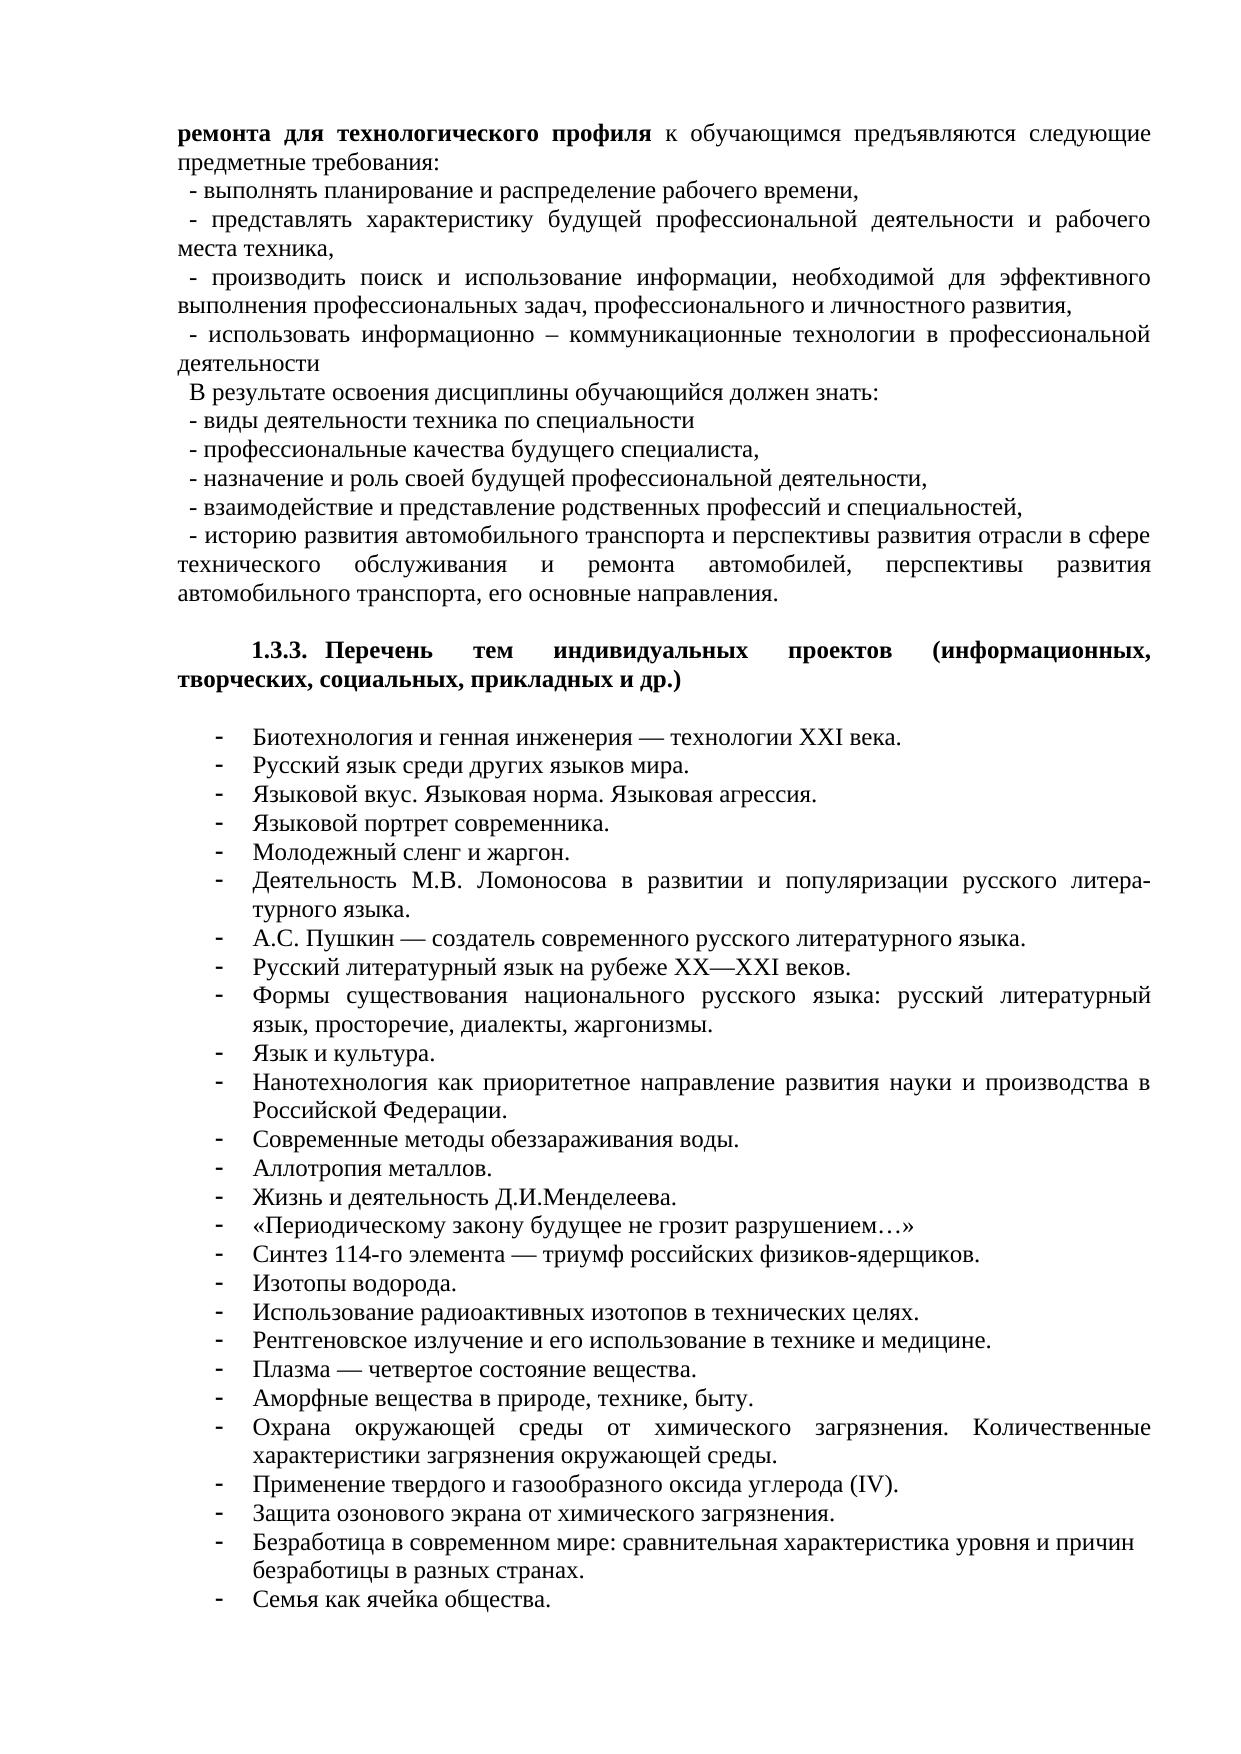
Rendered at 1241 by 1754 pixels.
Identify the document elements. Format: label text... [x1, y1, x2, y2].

text - назначение и роль своей будущей профессиональной деятельности, [177, 463, 1152, 492]
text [177, 118, 1152, 176]
list Языковой вкус. Языковая норма. Языковая агрессия. [215, 779, 1152, 808]
text - историю развития автомобильного транспорта и перспективы развития отрасли в сфере технического обслуживания и ремонта автомобилей, перспективы развития автомобильного транспорта, его основные направления. [177, 521, 1152, 607]
list Плазма — четвертое состояние вещества. [215, 1354, 1152, 1383]
list Применение твердого и газообразного оксида углерода (IV). [215, 1469, 1152, 1498]
list Аллотропия металлов. [215, 1153, 1152, 1182]
list Русский литературный язык на рубеже XX—XXI веков. [215, 952, 1152, 981]
text - взаимодействие и представление родственных профессий и специальностей, [177, 492, 1152, 521]
text - выполнять планирование и распределение рабочего времени, [177, 176, 1152, 204]
list Защита озонового экрана от химического загрязнения. [215, 1498, 1152, 1527]
list Жизнь и деятельность Д.И.Менделеева. [215, 1182, 1152, 1211]
list Семья как ячейка общества. [215, 1584, 1152, 1613]
text - профессиональные качества будущего специалиста, [177, 434, 1152, 463]
list Аморфные вещества в природе, технике, быту. [215, 1383, 1152, 1412]
list Языковой портрет современника. [215, 808, 1152, 837]
list Безработица в современном мире: сравнительная характеристика уровня и причин безработицы в разных странах. [215, 1527, 1152, 1584]
text В результате освоения дисциплины обучающийся должен знать: [177, 377, 1152, 406]
list Перечень тем индивидуальных проектов (информационных, творческих, социальных, прикладных и др.) [177, 636, 1152, 693]
list Современные методы обеззараживания воды. [215, 1124, 1152, 1153]
text - представлять характеристику будущей профессиональной деятельности и рабочего места техника, [177, 204, 1152, 262]
list Охрана окружающей среды от химического загрязнения. Количественные характеристики загрязнения окружающей среды. [215, 1412, 1152, 1469]
list Синтез 114-го элемента — триумф российских физиков-ядерщиков. [215, 1239, 1152, 1268]
list Нанотехнология как приоритетное направление развития науки и производства в Российской Федерации. [215, 1067, 1152, 1124]
list Молодежный сленг и жаргон. [215, 837, 1152, 866]
list Деятельность М.В. Ломоносова в развитии и популяризации русского литера-турного языка. [215, 866, 1152, 923]
list Биотехнология и генная инженерия — технологии XXI века. [215, 722, 1152, 751]
list «Периодическому закону будущее не грозит разрушением…» [215, 1211, 1152, 1239]
list Использование радиоактивных изотопов в технических целях. [215, 1297, 1152, 1326]
text - производить поиск и использование информации, необходимой для эффективного выполнения профессиональных задач, профессионального и личностного развития, [177, 262, 1152, 319]
list Язык и культура. [215, 1038, 1152, 1067]
list Рентгеновское излучение и его использование в технике и медицине. [215, 1326, 1152, 1354]
text - использовать информационно – коммуникационные технологии в профессиональной деятельности [177, 319, 1152, 377]
text - виды деятельности техника по специальности [177, 406, 1152, 434]
list Формы существования национального русского языка: русский литературный язык, просторечие, диалекты, жаргонизмы. [215, 981, 1152, 1038]
list Русский язык среди других языков мира. [215, 751, 1152, 779]
list Изотопы водорода. [215, 1268, 1152, 1297]
list А.С. Пушкин — создатель современного русского литературного языка. [215, 923, 1152, 952]
